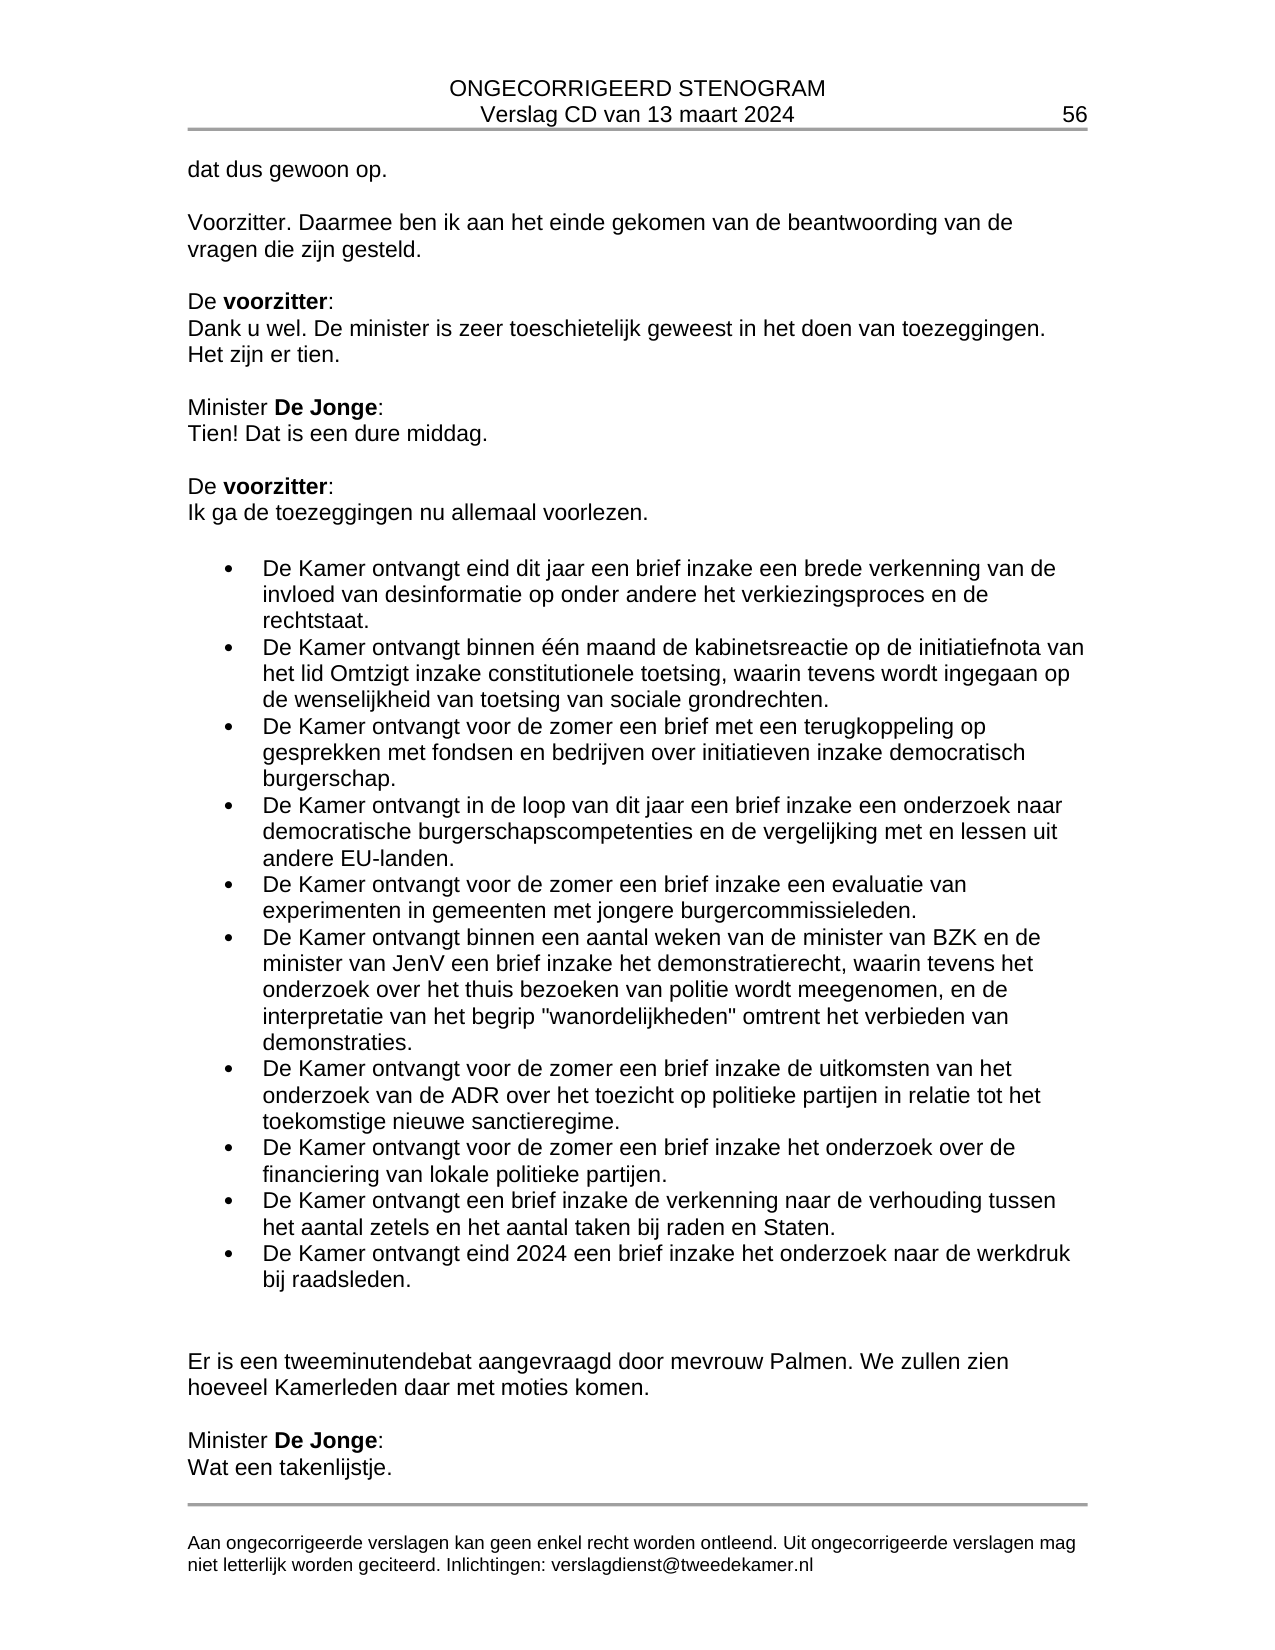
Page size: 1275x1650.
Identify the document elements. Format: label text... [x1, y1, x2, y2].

list De Kamer ontvangt binnen één maand de kabinetsreactie op de initiatiefnota van het lid Omtzigt inzake constitutionele toetsing, waarin tevens wordt ingegaan op de wenselijkheid van toetsing van sociale grondrechten. [225, 634, 1087, 713]
list De Kamer ontvangt voor de zomer een brief inzake een evaluatie van experimenten in gemeenten met jongere burgercommissieleden. [225, 871, 1087, 923]
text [187, 1322, 1087, 1480]
list De Kamer ontvangt eind dit jaar een brief inzake een brede verkenning van de invloed van desinformatie op onder andere het verkiezingsproces en de rechtstaat. [225, 554, 1087, 634]
list De Kamer ontvangt een brief inzake de verkenning naar de verhouding tussen het aantal zetels en het aantal taken bij raden en Staten. [225, 1187, 1087, 1240]
list De Kamer ontvangt voor de zomer een brief inzake het onderzoek over de financiering van lokale politieke partijen. [225, 1134, 1087, 1187]
list De Kamer ontvangt voor de zomer een brief met een terugkoppeling op gesprekken met fondsen en bedrijven over initiatieven inzake democratisch burgerschap. [225, 713, 1087, 792]
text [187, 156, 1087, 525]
list De Kamer ontvangt voor de zomer een brief inzake de uitkomsten van het onderzoek van de ADR over het toezicht op politieke partijen in relatie tot het toekomstige nieuwe sanctieregime. [225, 1055, 1087, 1134]
list De Kamer ontvangt in de loop van dit jaar een brief inzake een onderzoek naar democratische burgerschapscompetenties en de vergelijking met en lessen uit andere EU-landen. [225, 792, 1087, 871]
list De Kamer ontvangt eind 2024 een brief inzake het onderzoek naar de werkdruk bij raadsleden. [225, 1240, 1087, 1292]
list De Kamer ontvangt binnen een aantal weken van de minister van BZK en de minister van JenV een brief inzake het demonstratierecht, waarin tevens het onderzoek over het thuis bezoeken van politie wordt meegenomen, en de interpretatie van het begrip "wanordelijkheden" omtrent het verbieden van demonstraties. [225, 923, 1087, 1055]
